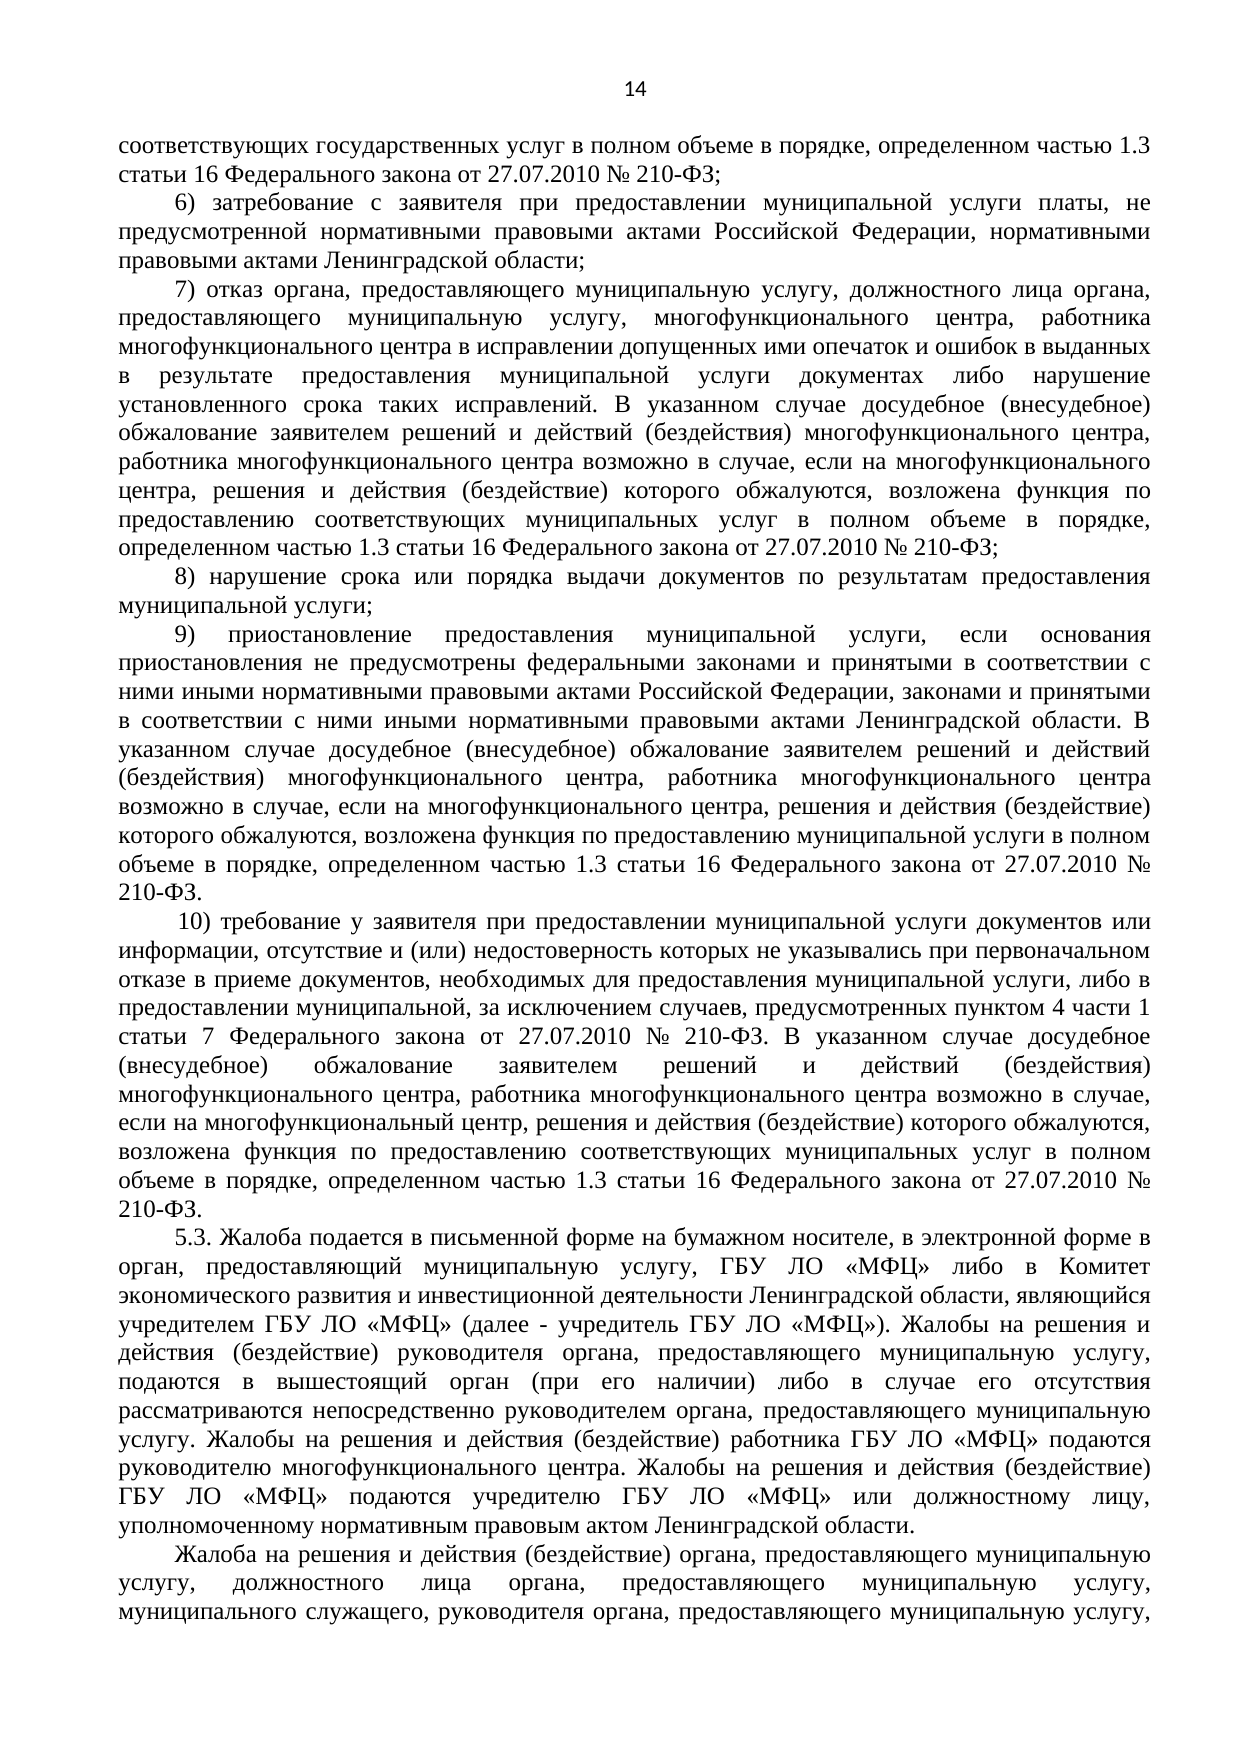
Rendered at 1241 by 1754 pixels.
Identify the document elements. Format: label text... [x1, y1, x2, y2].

text 8) нарушение срока или порядка выдачи документов по результатам предоставления муниципальной услуги; [118, 561, 1152, 619]
text 7) отказ органа, предоставляющего муниципальную услугу, должностного лица органа, предоставляющего муниципальную услугу, многофункционального центра, работника многофункционального центра в исправлении допущенных ими опечаток и ошибок в выданных в результате предоставления муниципальной услуги документах либо нарушение установленного срока таких исправлений. В указанном случае досудебное (внесудебное) обжалование заявителем решений и действий (бездействия) многофункционального центра, работника многофункционального центра возможно в случае, если на многофункционального центра, решения и действия (бездействие) которого обжалуются, возложена функция по предоставлению соответствующих муниципальных услуг в полном объеме в порядке, определенном частью 1.3 статьи 16 Федерального закона от 27.07.2010 № 210-ФЗ; [118, 274, 1152, 561]
text 6) затребование с заявителя при предоставлении муниципальной услуги платы, не предусмотренной нормативными правовыми актами Российской Федерации, нормативными правовыми актами Ленинградской области; [118, 187, 1152, 274]
text 9) приостановление предоставления муниципальной услуги, если основания приостановления не предусмотрены федеральными законами и принятыми в соответствии с ними иными нормативными правовыми актами Российской Федерации, законами и принятыми в соответствии с ними иными нормативными правовыми актами Ленинградской области. В указанном случае досудебное (внесудебное) обжалование заявителем решений и действий (бездействия) многофункционального центра, работника многофункционального центра возможно в случае, если на многофункционального центра, решения и действия (бездействие) которого обжалуются, возложена функция по предоставлению муниципальной услуги в полном объеме в порядке, определенном частью 1.3 статьи 16 Федерального закона от 27.07.2010 № 210-ФЗ. [118, 619, 1152, 906]
text 10) требование у заявителя при предоставлении муниципальной услуги документов или информации, отсутствие и (или) недостоверность которых не указывались при первоначальном отказе в приеме документов, необходимых для предоставления муниципальной услуги, либо в предоставлении муниципальной, за исключением случаев, предусмотренных пунктом 4 части 1 статьи 7 Федерального закона от 27.07.2010 № 210-ФЗ. В указанном случае досудебное (внесудебное) обжалование заявителем решений и действий (бездействия) многофункционального центра, работника многофункционального центра возможно в случае, если на многофункциональный центр, решения и действия (бездействие) которого обжалуются, возложена функция по предоставлению соответствующих муниципальных услуг в полном объеме в порядке, определенном частью 1.3 статьи 16 Федерального закона от 27.07.2010 № 210-ФЗ. [118, 906, 1152, 1222]
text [118, 1539, 1152, 1625]
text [118, 130, 1152, 187]
text 5.3. Жалоба подается в письменной форме на бумажном носителе, в электронной форме в орган, предоставляющий муниципальную услугу, ГБУ ЛО «МФЦ» либо в Комитет экономического развития и инвестиционной деятельности Ленинградской области, являющийся учредителем ГБУ ЛО «МФЦ» (далее - учредитель ГБУ ЛО «МФЦ»). Жалобы на решения и действия (бездействие) руководителя органа, предоставляющего муниципальную услугу, подаются в вышестоящий орган (при его наличии) либо в случае его отсутствия рассматриваются непосредственно руководителем органа, предоставляющего муниципальную услугу. Жалобы на решения и действия (бездействие) работника ГБУ ЛО «МФЦ» подаются руководителю многофункционального центра. Жалобы на решения и действия (бездействие) ГБУ ЛО «МФЦ» подаются учредителю ГБУ ЛО «МФЦ» или должностному лицу, уполномоченному нормативным правовым актом Ленинградской области. [118, 1222, 1152, 1539]
